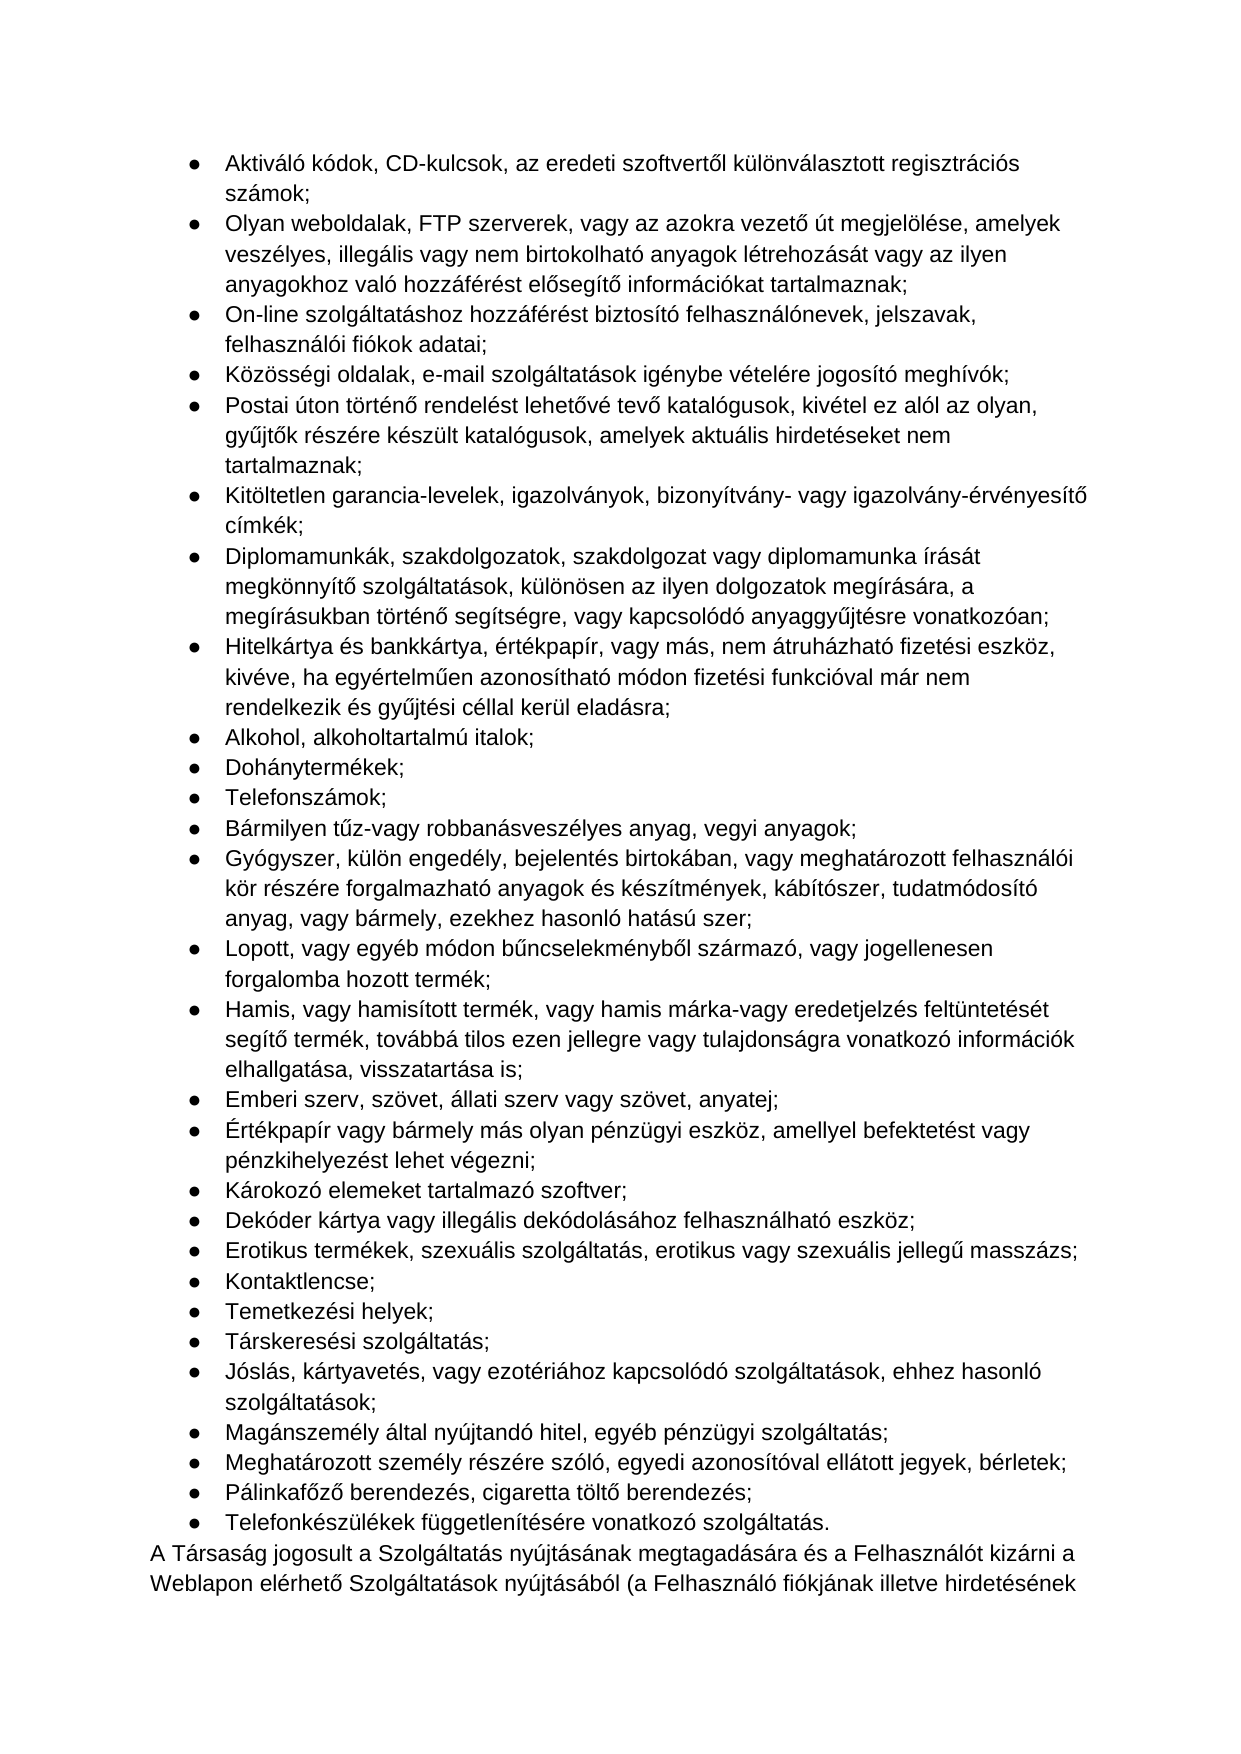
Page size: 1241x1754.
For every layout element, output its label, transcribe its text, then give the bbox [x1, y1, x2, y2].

list Telefonszámok; [187, 784, 1090, 811]
list Károkozó elemeket tartalmazó szoftver; [187, 1177, 1090, 1203]
list Gyógyszer, külön engedély, bejelentés birtokában, vagy meghatározott felhasználói kör részére forgalmazható anyagok és készítmények, kábítószer, tudatmódosító anyag, vagy bármely, ezekhez hasonló hatású szer; [187, 845, 1090, 932]
list Hitelkártya és bankkártya, értékpapír, vagy más, nem átruházható fizetési eszköz, kivéve, ha egyértelműen azonosítható módon fizetési funkcióval már nem rendelkezik és gyűjtési céllal kerül eladásra; [187, 633, 1090, 720]
list Hamis, vagy hamisított termék, vagy hamis márka-vagy eredetjelzés feltüntetését segítő termék, továbbá tilos ezen jellegre vagy tulajdonságra vonatkozó információk elhallgatása, visszatartása is; [187, 996, 1090, 1083]
list Értékpapír vagy bármely más olyan pénzügyi eszköz, amellyel befektetést vagy pénzkihelyezést lehet végezni; [187, 1117, 1090, 1173]
list Telefonkészülékek függetlenítésére vonatkozó szolgáltatás. [187, 1509, 1090, 1536]
list On-line szolgáltatáshoz hozzáférést biztosító felhasználónevek, jelszavak, felhasználói fiókok adatai; [187, 301, 1090, 358]
list Diplomamunkák, szakdolgozatok, szakdolgozat vagy diplomamunka írását megkönnyítő szolgáltatások, különösen az ilyen dolgozatok megírására, a megírásukban történő segítségre, vagy kapcsolódó anyaggyűjtésre vonatkozóan; [187, 543, 1090, 629]
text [150, 1539, 1090, 1596]
list Pálinkafőző berendezés, cigaretta töltő berendezés; [187, 1479, 1090, 1506]
list Erotikus termékek, szexuális szolgáltatás, erotikus vagy szexuális jellegű masszázs; [187, 1237, 1090, 1264]
list Alkohol, alkoholtartalmú italok; [187, 724, 1090, 750]
list Közösségi oldalak, e-mail szolgáltatások igénybe vételére jogosító meghívók; [187, 361, 1090, 388]
list Kitöltetlen garancia-levelek, igazolványok, bizonyítvány- vagy igazolvány-érvényesítő címkék; [187, 482, 1090, 539]
list Lopott, vagy egyéb módon bűncselekményből származó, vagy jogellenesen forgalomba hozott termék; [187, 935, 1090, 992]
list Aktiváló kódok, CD-kulcsok, az eredeti szoftvertől különválasztott regisztrációs számok; [187, 150, 1090, 207]
list Kontaktlencse; [187, 1268, 1090, 1294]
list Olyan weboldalak, FTP szerverek, vagy az azokra vezető út megjelölése, amelyek veszélyes, illegális vagy nem birtokolható anyagok létrehozását vagy az ilyen anyagokhoz való hozzáférést elősegítő információkat tartalmaznak; [187, 210, 1090, 297]
list Meghatározott személy részére szóló, egyedi azonosítóval ellátott jegyek, bérletek; [187, 1449, 1090, 1475]
list Emberi szerv, szövet, állati szerv vagy szövet, anyatej; [187, 1086, 1090, 1113]
list Dekóder kártya vagy illegális dekódolásához felhasználható eszköz; [187, 1207, 1090, 1234]
list Jóslás, kártyavetés, vagy ezotériához kapcsolódó szolgáltatások, ehhez hasonló szolgáltatások; [187, 1358, 1090, 1415]
list Bármilyen tűz-vagy robbanásveszélyes anyag, vegyi anyagok; [187, 814, 1090, 841]
list Magánszemély által nyújtandó hitel, egyéb pénzügyi szolgáltatás; [187, 1419, 1090, 1445]
list Temetkezési helyek; [187, 1298, 1090, 1324]
list Dohánytermékek; [187, 754, 1090, 781]
list Társkeresési szolgáltatás; [187, 1328, 1090, 1354]
list Postai úton történő rendelést lehetővé tevő katalógusok, kivétel ez alól az olyan, gyűjtők részére készült katalógusok, amelyek aktuális hirdetéseket nem tartalmaznak; [187, 392, 1090, 478]
